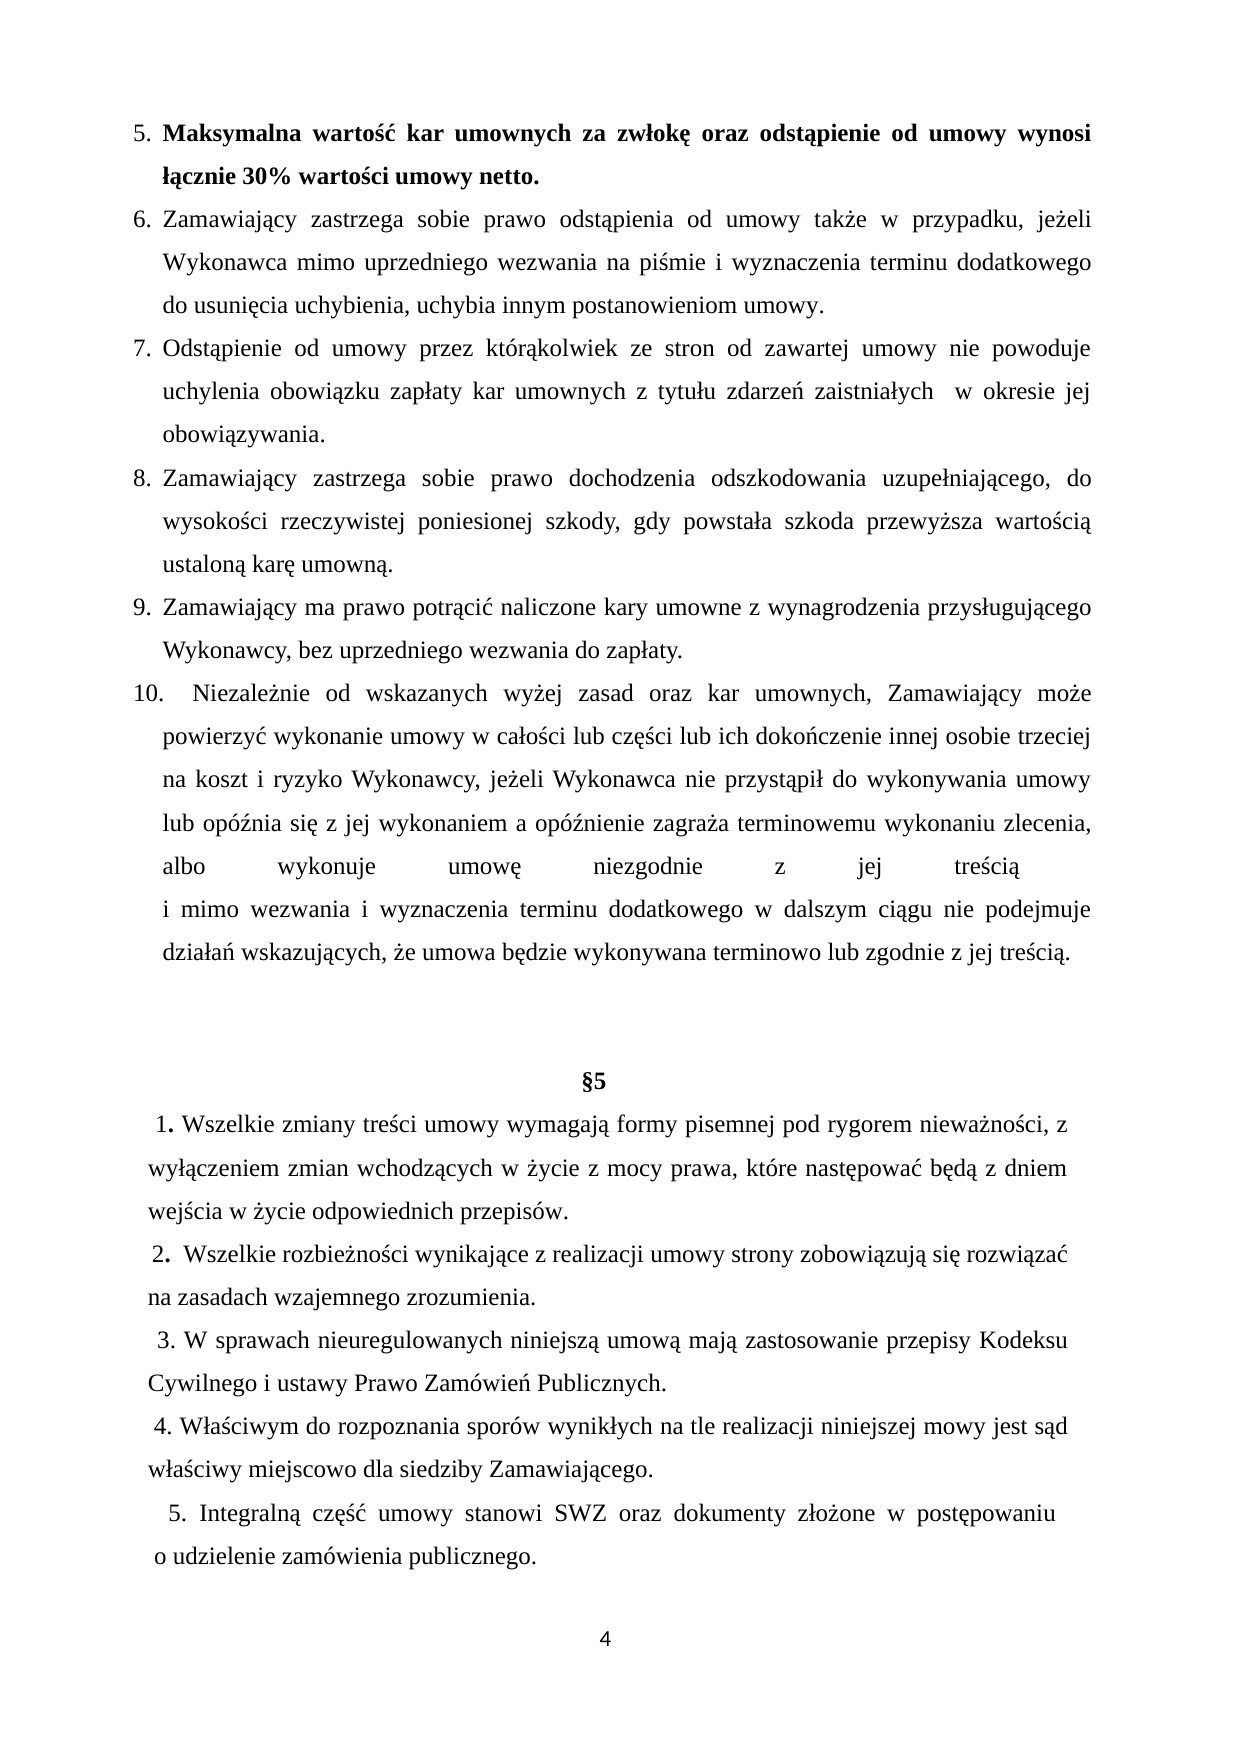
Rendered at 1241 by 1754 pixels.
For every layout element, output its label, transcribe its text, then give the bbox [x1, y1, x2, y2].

text 4. Właściwym do rozpoznania sporów wynikłych na tle realizacji niniejszej mowy jest sąd właściwy miejscowo dla siedziby Zamawiającego. [133, 1411, 1069, 1483]
text §5 [118, 1066, 1069, 1095]
text 5. Integralną część umowy stanowi SWZ oraz dokumenty złożone w postępowaniu o udzielenie zamówienia publicznego. [133, 1498, 1069, 1569]
list Zamawiający ma prawo potrącić naliczone kary umowne z wynagrodzenia przysługującego Wykonawcy, bez uprzedniego wezwania do zapłaty. [133, 592, 1092, 664]
list Zamawiający zastrzega sobie prawo dochodzenia odszkodowania uzupełniającego, do wysokości rzeczywistej poniesionej szkody, gdy powstała szkoda przewyższa wartością ustaloną karę umowną. [133, 463, 1092, 578]
text 2. Wszelkie rozbieżności wynikające z realizacji umowy strony zobowiązują się rozwiązać na zasadach wzajemnego zrozumienia. [133, 1239, 1069, 1311]
list Zamawiający zastrzega sobie prawo odstąpienia od umowy także w przypadku, jeżeli Wykonawca mimo uprzedniego wezwania na piśmie i wyznaczenia terminu dodatkowego do usunięcia uchybienia, uchybia innym postanowieniom umowy. [133, 204, 1092, 319]
list Odstąpienie od umowy przez którąkolwiek ze stron od zawartej umowy nie powoduje uchylenia obowiązku zapłaty kar umownych z tytułu zdarzeń zaistniałych w okresie jej obowiązywania. [133, 333, 1092, 448]
text 3. W sprawach nieuregulowanych niniejszą umową mają zastosowanie przepisy Kodeksu Cywilnego i ustawy Prawo Zamówień Publicznych. [133, 1325, 1069, 1397]
list Niezależnie od wskazanych wyżej zasad oraz kar umownych, Zamawiający może powierzyć wykonanie umowy w całości lub części lub ich dokończenie innej osobie trzeciej na koszt i ryzyko Wykonawcy, jeżeli Wykonawca nie przystąpił do wykonywania umowy lub opóźnia się z jej wykonaniem a opóźnienie zagraża terminowemu wykonaniu zlecenia, albo wykonuje umowę niezgodnie z jej treścią i mimo wezwania i wyznaczenia terminu dodatkowego w dalszym ciągu nie podejmuje działań wskazujących, że umowa będzie wykonywana terminowo lub zgodnie z jej treścią. [133, 678, 1092, 966]
text 1. Wszelkie zmiany treści umowy wymagają formy pisemnej pod rygorem nieważności, z wyłączeniem zmian wchodzących w życie z mocy prawa, które następować będą z dniem wejścia w życie odpowiednich przepisów. [133, 1109, 1069, 1224]
list Maksymalna wartość kar umownych za zwłokę oraz odstąpienie od umowy wynosi łącznie 30% wartości umowy netto. [133, 118, 1092, 189]
